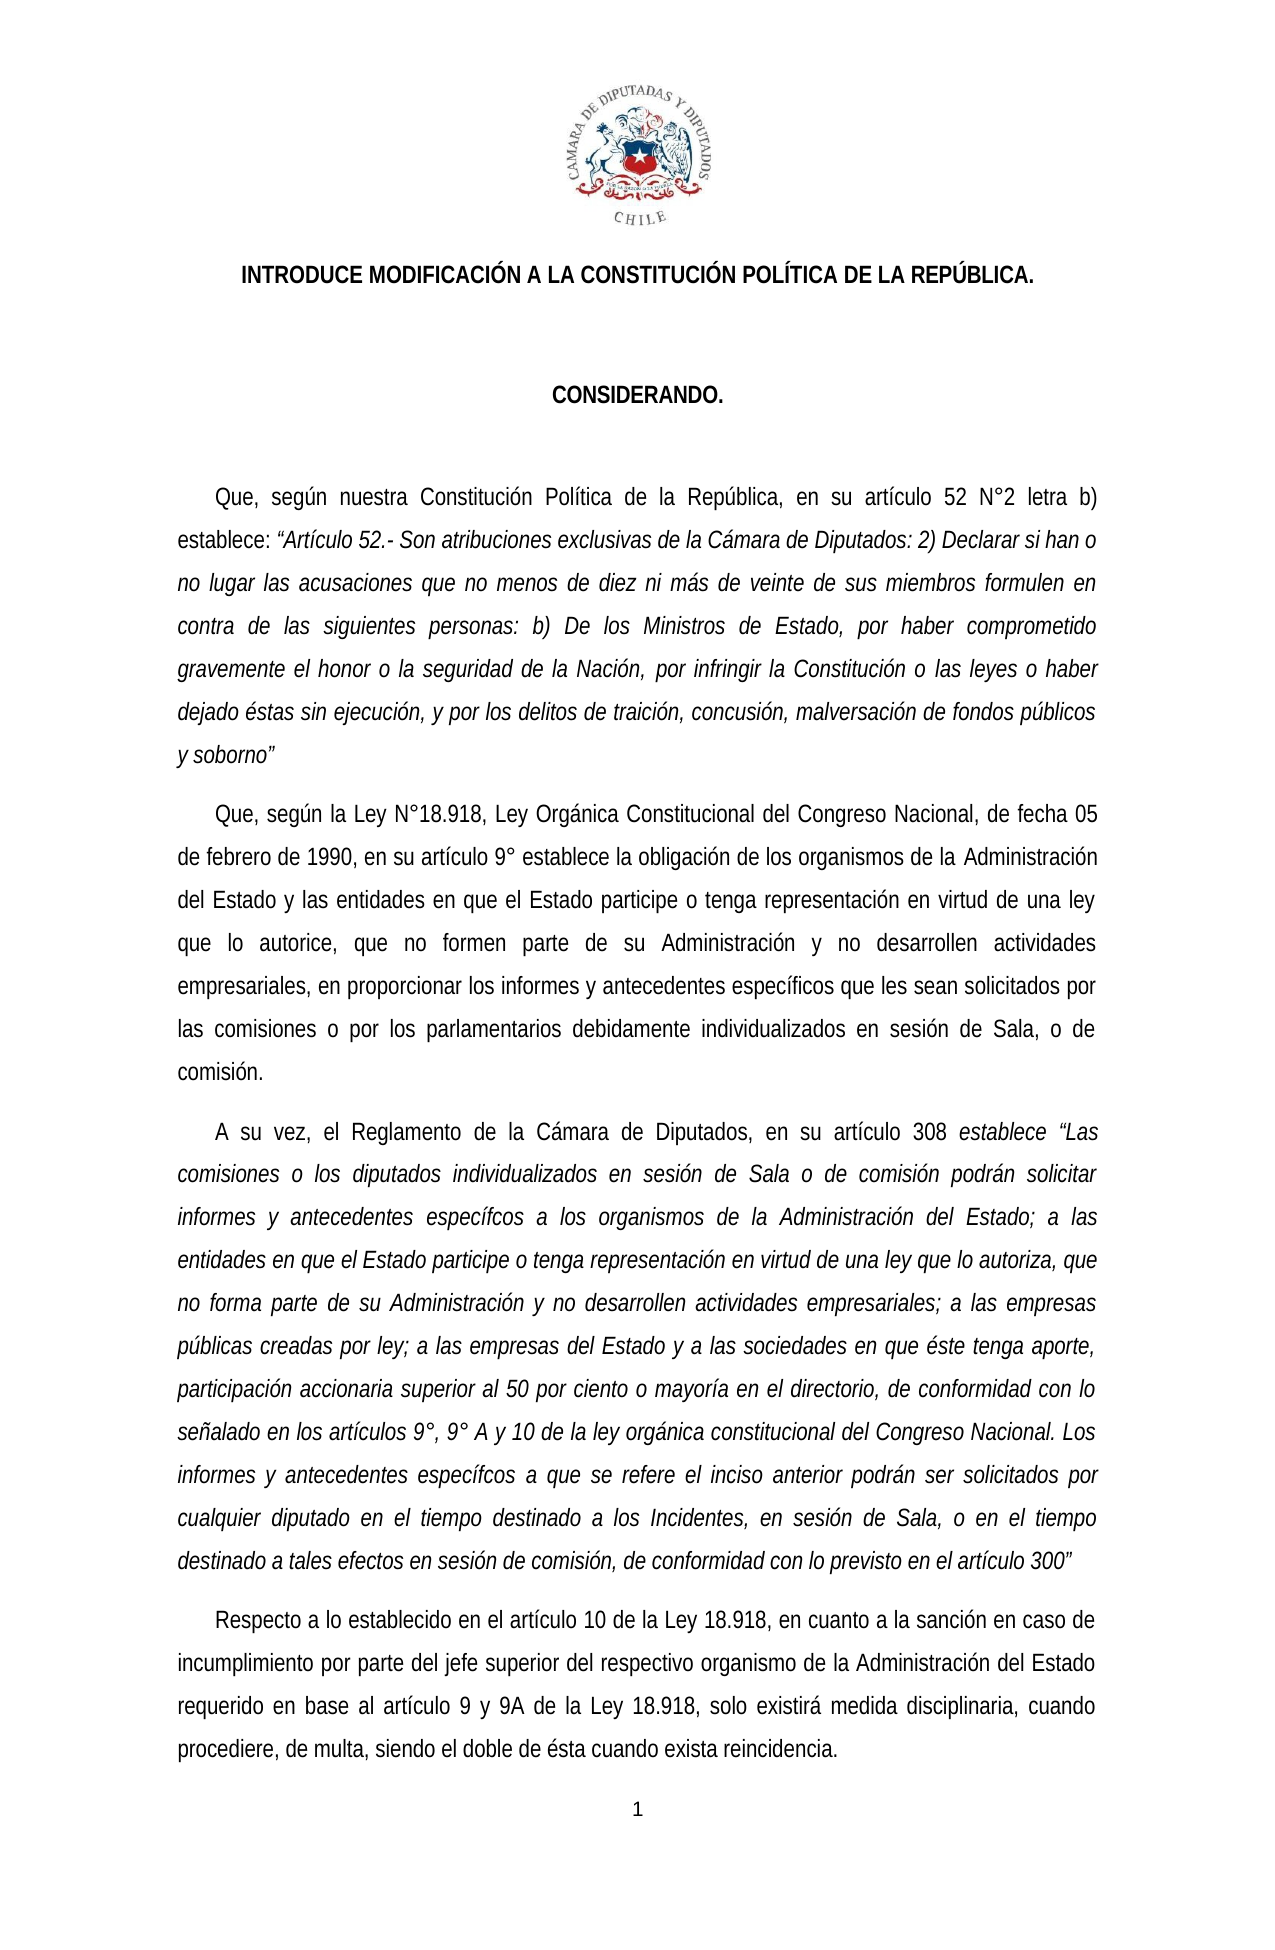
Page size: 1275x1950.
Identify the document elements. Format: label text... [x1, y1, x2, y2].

text A su vez, el Reglamento de la Cámara de Diputados, en su artículo 308 establece “Las comisiones o los diputados individualizados en sesión de Sala o de comisión podrán solicitar informes y antecedentes específcos a los organismos de la Administración del Estado; a las entidades en que el Estado participe o tenga representación en virtud de una ley que lo autoriza, que no forma parte de su Administración y no desarrollen actividades empresariales; a las empresas públicas creadas por ley; a las empresas del Estado y a las sociedades en que éste tenga aporte, participación accionaria superior al 50 por ciento o mayoría en el directorio, de conformidad con lo señalado en los artículos 9°, 9° A y 10 de la ley orgánica constitucional del Congreso Nacional. Los informes y antecedentes específcos a que se refere el inciso anterior podrán ser solicitados por cualquier diputado en el tiempo destinado a los Incidentes, en sesión de Sala, o en el tiempo destinado a tales efectos en sesión de comisión, de conformidad con lo previsto en el artículo 300” [177, 1116, 1098, 1574]
text CONSIDERANDO. [240, 380, 1035, 408]
picture [560, 79, 717, 230]
text Respecto a lo establecido en el artículo 10 de la Ley 18.918, en cuanto a la sanción en caso de incumplimiento por parte del jefe superior del respectivo organismo de la Administración del Estado requerido en base al artículo 9 y 9A de la Ley 18.918, solo existirá medida disciplinaria, cuando procediere, de multa, siendo el doble de ésta cuando exista reincidencia. [177, 1605, 1098, 1763]
text Que, según nuestra Constitución Política de la República, en su artículo 52 N°2 letra b) establece: “Artículo 52.- Son atribuciones exclusivas de la Cámara de Diputados: 2) Declarar si han o no lugar las acusaciones que no menos de diez ni más de veinte de sus miembros formulen en contra de las siguientes personas: b) De los Ministros de Estado, por haber comprometido gravemente el honor o la seguridad de la Nación, por infringir la Constitución o las leyes o haber dejado éstas sin ejecución, y por los delitos de traición, concusión, malversación de fondos públicos y soborno” [177, 482, 1098, 768]
text Que, según la Ley N°18.918, Ley Orgánica Constitucional del Congreso Nacional, de fecha 05 de febrero de 1990, en su artículo 9° establece la obligación de los organismos de la Administración del Estado y las entidades en que el Estado participe o tenga representación en virtud de una ley que lo autorice, que no formen parte de su Administración y no desarrollen actividades empresariales, en proporcionar los informes y antecedentes específicos que les sean solicitados por las comisiones o por los parlamentarios debidamente individualizados en sesión de Sala, o de comisión. [177, 799, 1098, 1086]
text INTRODUCE MODIFICACIÓN A LA CONSTITUCIÓN POLÍTICA DE LA REPÚBLICA. [240, 260, 1035, 289]
